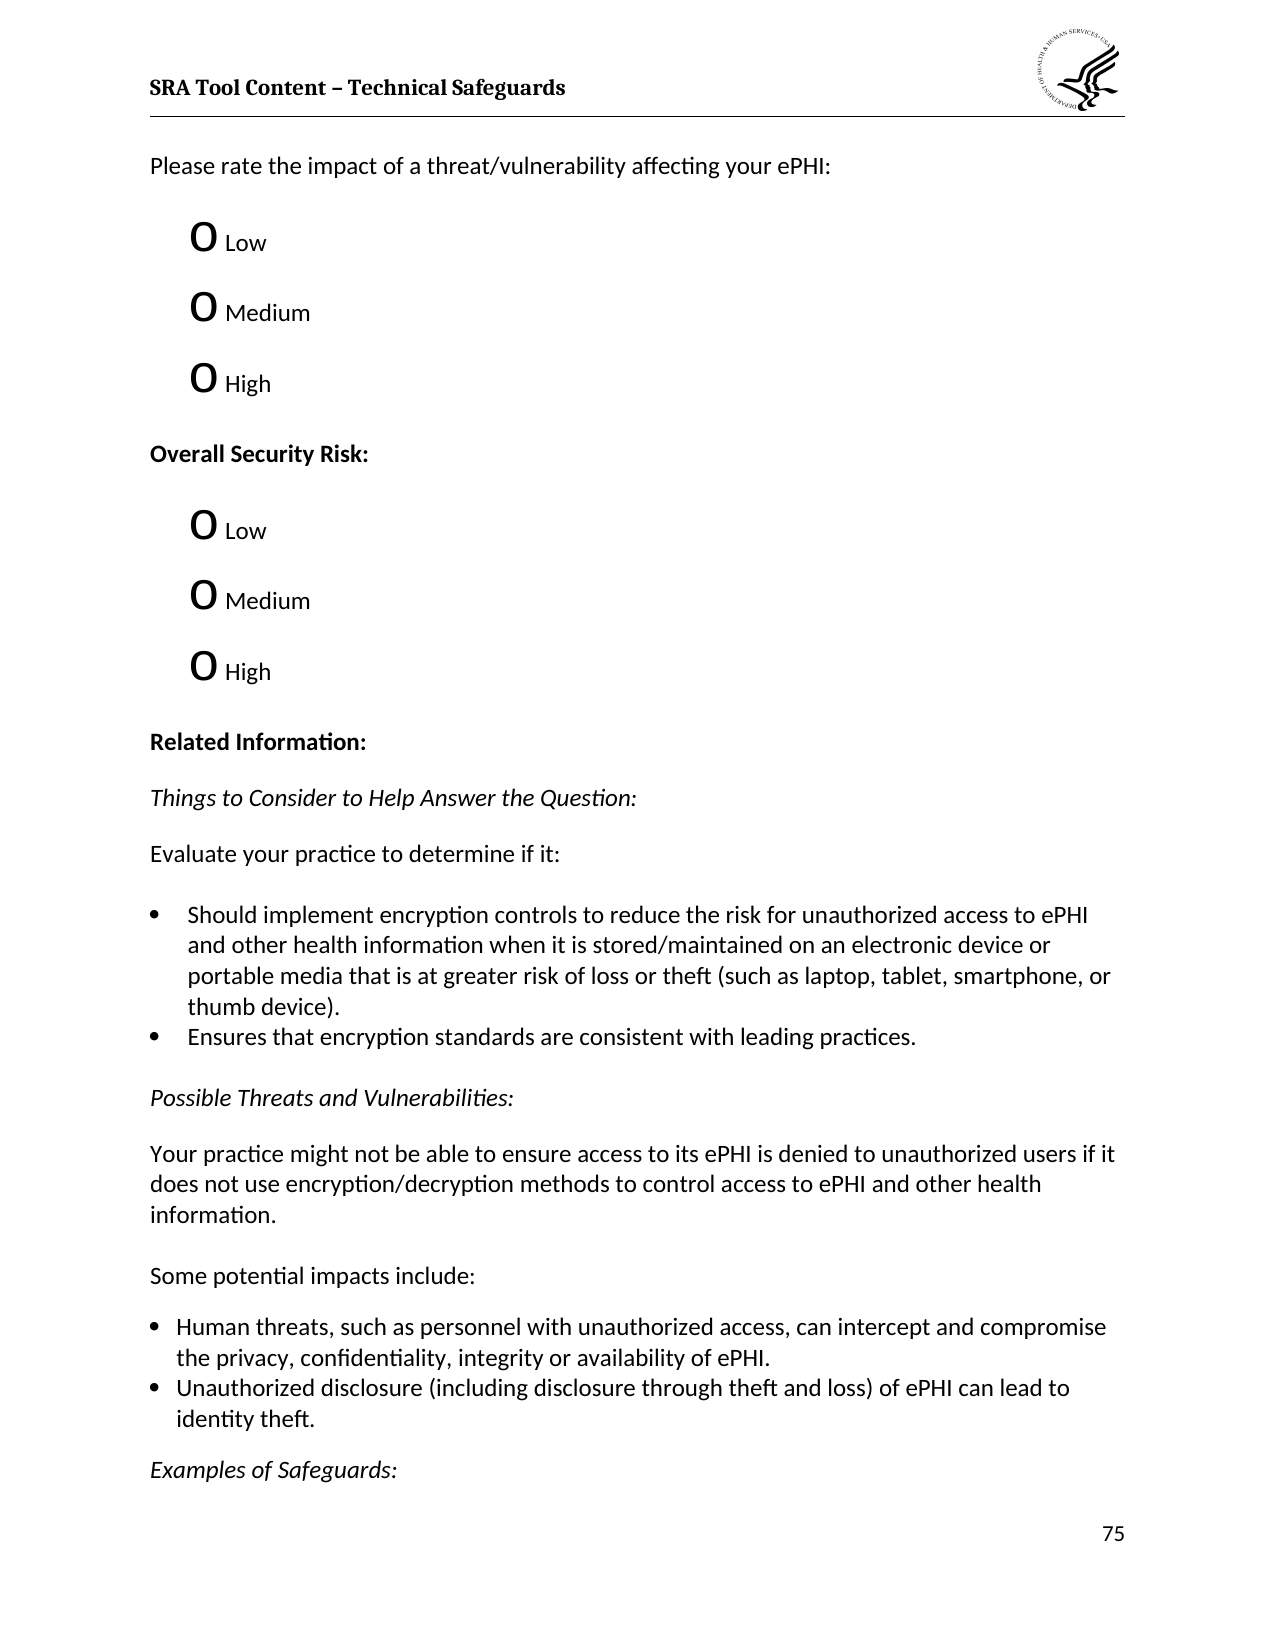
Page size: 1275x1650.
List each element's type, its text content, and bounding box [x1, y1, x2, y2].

text Some potential impacts include: [150, 1260, 1125, 1291]
list Medium [187, 564, 1125, 626]
text Examples of Safeguards: [150, 1454, 1125, 1485]
text Related Information: [150, 726, 1125, 757]
list Low [187, 206, 1125, 267]
list Human threats, such as personnel with unauthorized access, can intercept and compromise the privacy, confidentiality, integrity or availability of ePHI. [150, 1312, 1125, 1373]
list High [187, 635, 1125, 696]
text Evaluate your practice to determine if it: [150, 838, 1125, 869]
list Low [187, 494, 1125, 555]
list High [187, 347, 1125, 408]
text Possible Threats and Vulnerabilities: [150, 1082, 1125, 1113]
list Unauthorized disclosure (including disclosure through theft and loss) of ePHI can lead to identity theft. [150, 1373, 1125, 1434]
picture [1037, 29, 1119, 111]
text Your practice might not be able to ensure access to its ePHI is denied to unauthorized users if it does not use encryption/decryption methods to control access to ePHI and other health information. [150, 1138, 1125, 1230]
list Ensures that encryption standards are consistent with leading practices. [150, 1021, 1125, 1052]
text Overall Security Risk: [150, 438, 1125, 469]
list Should implement encryption controls to reduce the risk for unauthorized access to ePHI and other health information when it is stored/maintained on an electronic device or portable media that is at greater risk of loss or theft (such as laptop, tablet, smartphone, or thumb device). [150, 899, 1125, 1021]
text Things to Consider to Help Answer the Question: [150, 782, 1125, 813]
list Medium [187, 276, 1125, 338]
text Please rate the impact of a threat/vulnerability affecting your ePHI: [150, 150, 1125, 181]
